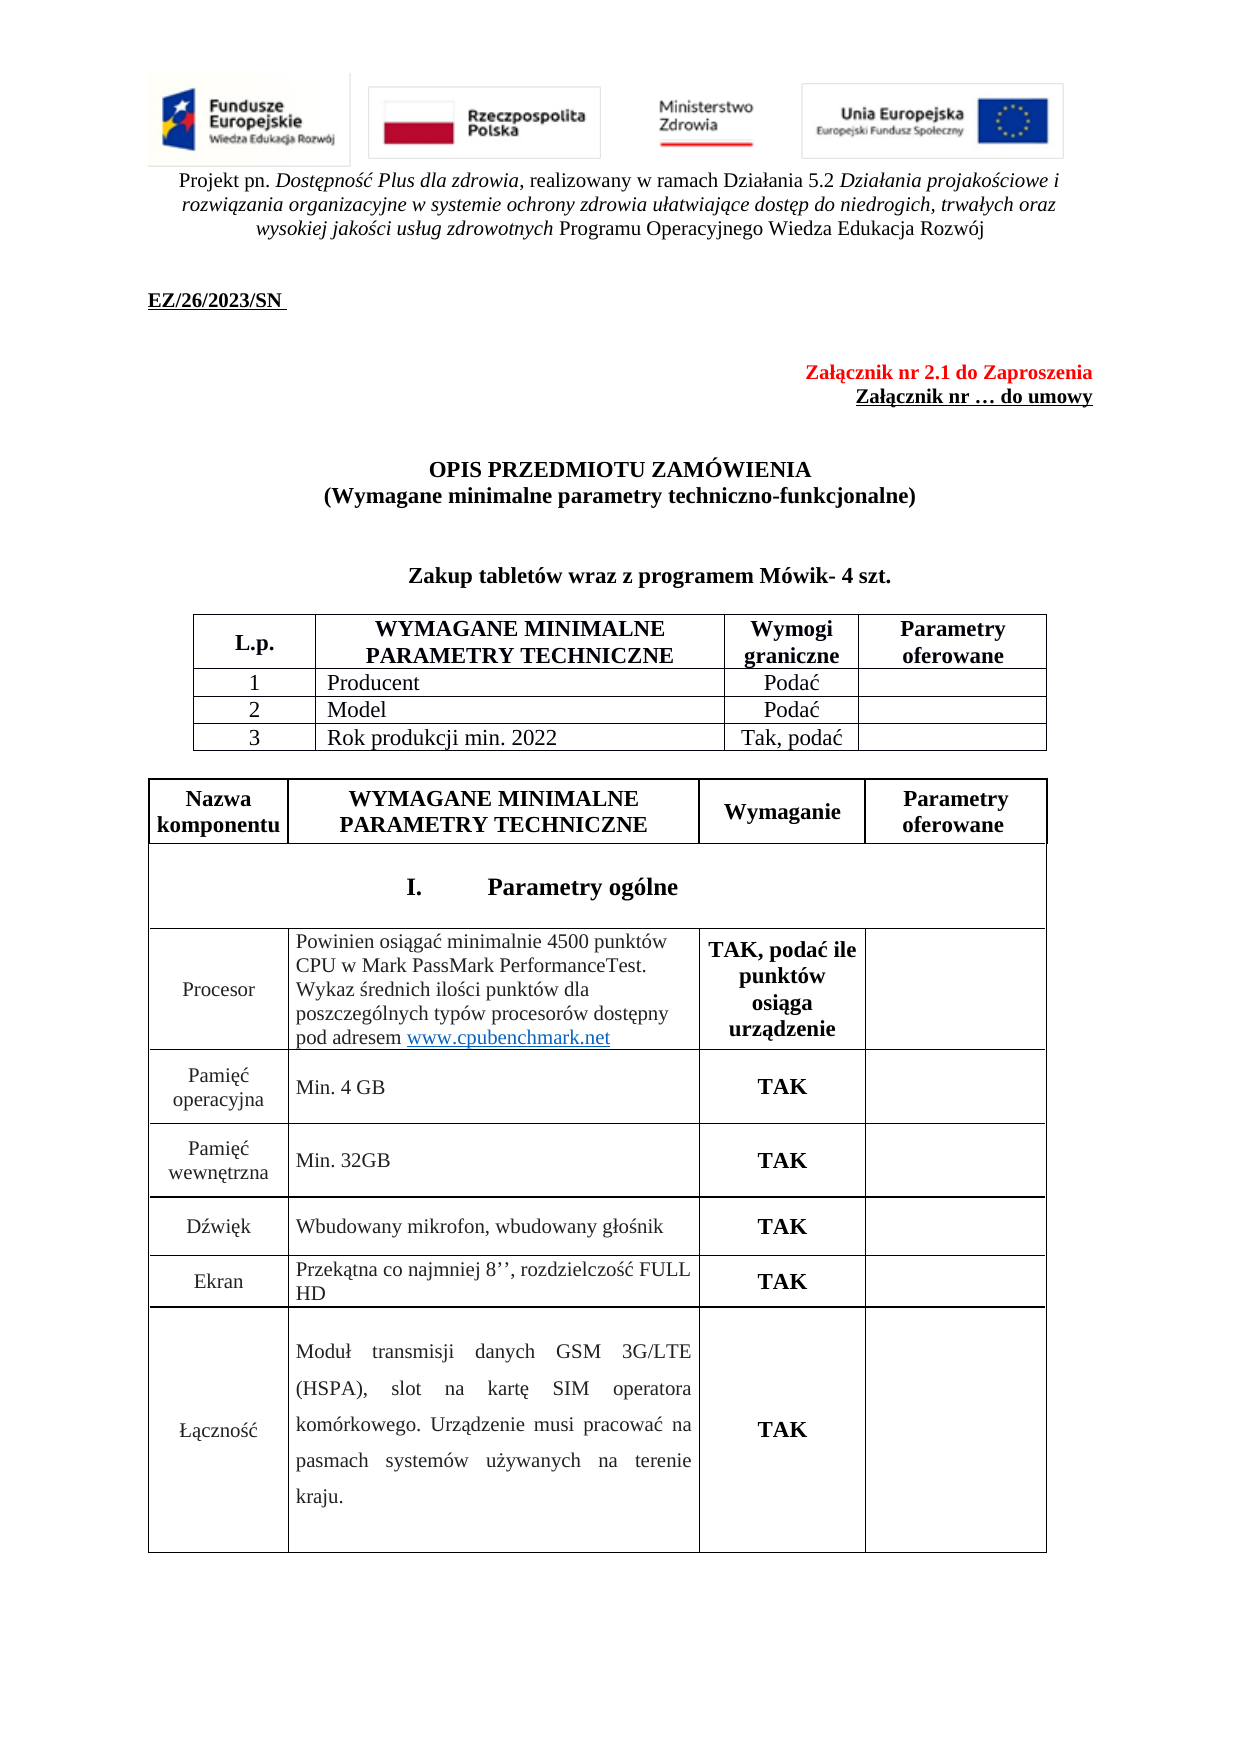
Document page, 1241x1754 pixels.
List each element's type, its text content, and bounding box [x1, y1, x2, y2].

table_header L.p. [194, 615, 315, 668]
table_cell Podać [725, 697, 858, 723]
table_header Parametry oferowane [866, 780, 1046, 843]
table_cell 2 [194, 697, 315, 723]
table_cell Pamięć wewnętrzna [149, 1123, 288, 1196]
table_cell 3 [194, 724, 315, 750]
table_cell [866, 1123, 1046, 1196]
table_cell [866, 928, 1046, 1049]
table_header Wymogi graniczne [725, 615, 858, 668]
table_cell Min. 4 GB [289, 1050, 699, 1123]
table_header Wymaganie [700, 780, 864, 843]
picture [147, 73, 1065, 168]
table_cell TAK [700, 1198, 865, 1255]
table_cell Min. 32GB [289, 1124, 699, 1196]
table_cell Powinien osiągać minimalnie 4500 punktów CPU w Mark PassMark PerformanceTest. Wykaz średnich ilości punktów dla poszczególnych typów procesorów dostępny pod adresem www.cpubenchmark.net [589, 929, 699, 1049]
table_cell TAK [700, 1308, 865, 1552]
table_cell TAK [700, 1124, 865, 1196]
table_cell 1 [194, 669, 315, 696]
table_header Nazwa komponentu [150, 780, 287, 843]
table_cell Procesor [149, 928, 288, 1049]
table_cell [859, 697, 1046, 723]
table_cell TAK [700, 1050, 865, 1123]
text Projekt pn. Dostępność Plus dla zdrowia, realizowany w ramach Działania 5.2 Działania projakościowe i rozwiązania organizacyjne w systemie ochrony zdrowia ułatwiające dostęp do niedrogich, trwałych oraz wysokiej jakości usług zdrowotnych Programu Operacyjnego Wiedza Edukacja Rozwój [148, 167, 1093, 240]
table_cell [866, 1196, 1046, 1255]
table_cell Rok produkcji min. 2022 [316, 724, 724, 750]
table_cell Moduł transmisji danych GSM 3G/LTE (HSPA), slot na kartę SIM operatora komórkowego. Urządzenie musi pracować na pasmach systemów używanych na terenie kraju. [289, 1308, 699, 1552]
table_cell Parametry ogólne [149, 843, 1046, 928]
table_cell Pamięć operacyjna [149, 1049, 288, 1123]
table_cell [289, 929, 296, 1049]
table_cell [866, 1049, 1046, 1123]
table_header WYMAGANE MINIMALNE PARAMETRY TECHNICZNE [289, 780, 698, 843]
table_cell Tak, podać [725, 724, 858, 750]
table_cell Wbudowany mikrofon, wbudowany głośnik [289, 1198, 699, 1255]
table_cell TAK, podać ile punktów osiąga urządzenie [700, 929, 865, 1049]
text Zakup tabletów wraz z programem Mówik- 4 szt. [207, 562, 1093, 588]
text Załącznik nr 2.1 do Zaproszenia [148, 360, 1093, 384]
table_cell Producent [316, 669, 724, 696]
table_cell Przekątna co najmniej 8’’, rozdzielczość FULL HD [289, 1256, 699, 1306]
table_header Parametry oferowane [859, 615, 1046, 668]
table_cell [866, 1306, 1046, 1552]
text (Wymagane minimalne parametry techniczno-funkcjonalne) [148, 483, 1093, 509]
table_cell [859, 724, 1046, 750]
table_cell Łączność [149, 1306, 288, 1552]
table_cell Model [316, 697, 724, 723]
table_cell TAK [700, 1256, 865, 1306]
table_cell [859, 669, 1046, 696]
table_header WYMAGANE MINIMALNE PARAMETRY TECHNICZNE [316, 615, 724, 668]
text EZ/26/2023/SN [148, 288, 1093, 312]
table_cell Ekran [149, 1255, 288, 1306]
table_cell [866, 1255, 1046, 1306]
table_cell Dźwięk [149, 1196, 288, 1255]
table_cell Podać [725, 669, 858, 696]
text OPIS PRZEDMIOTU ZAMÓWIENIA [148, 456, 1093, 483]
text Załącznik nr … do umowy [148, 384, 1093, 408]
